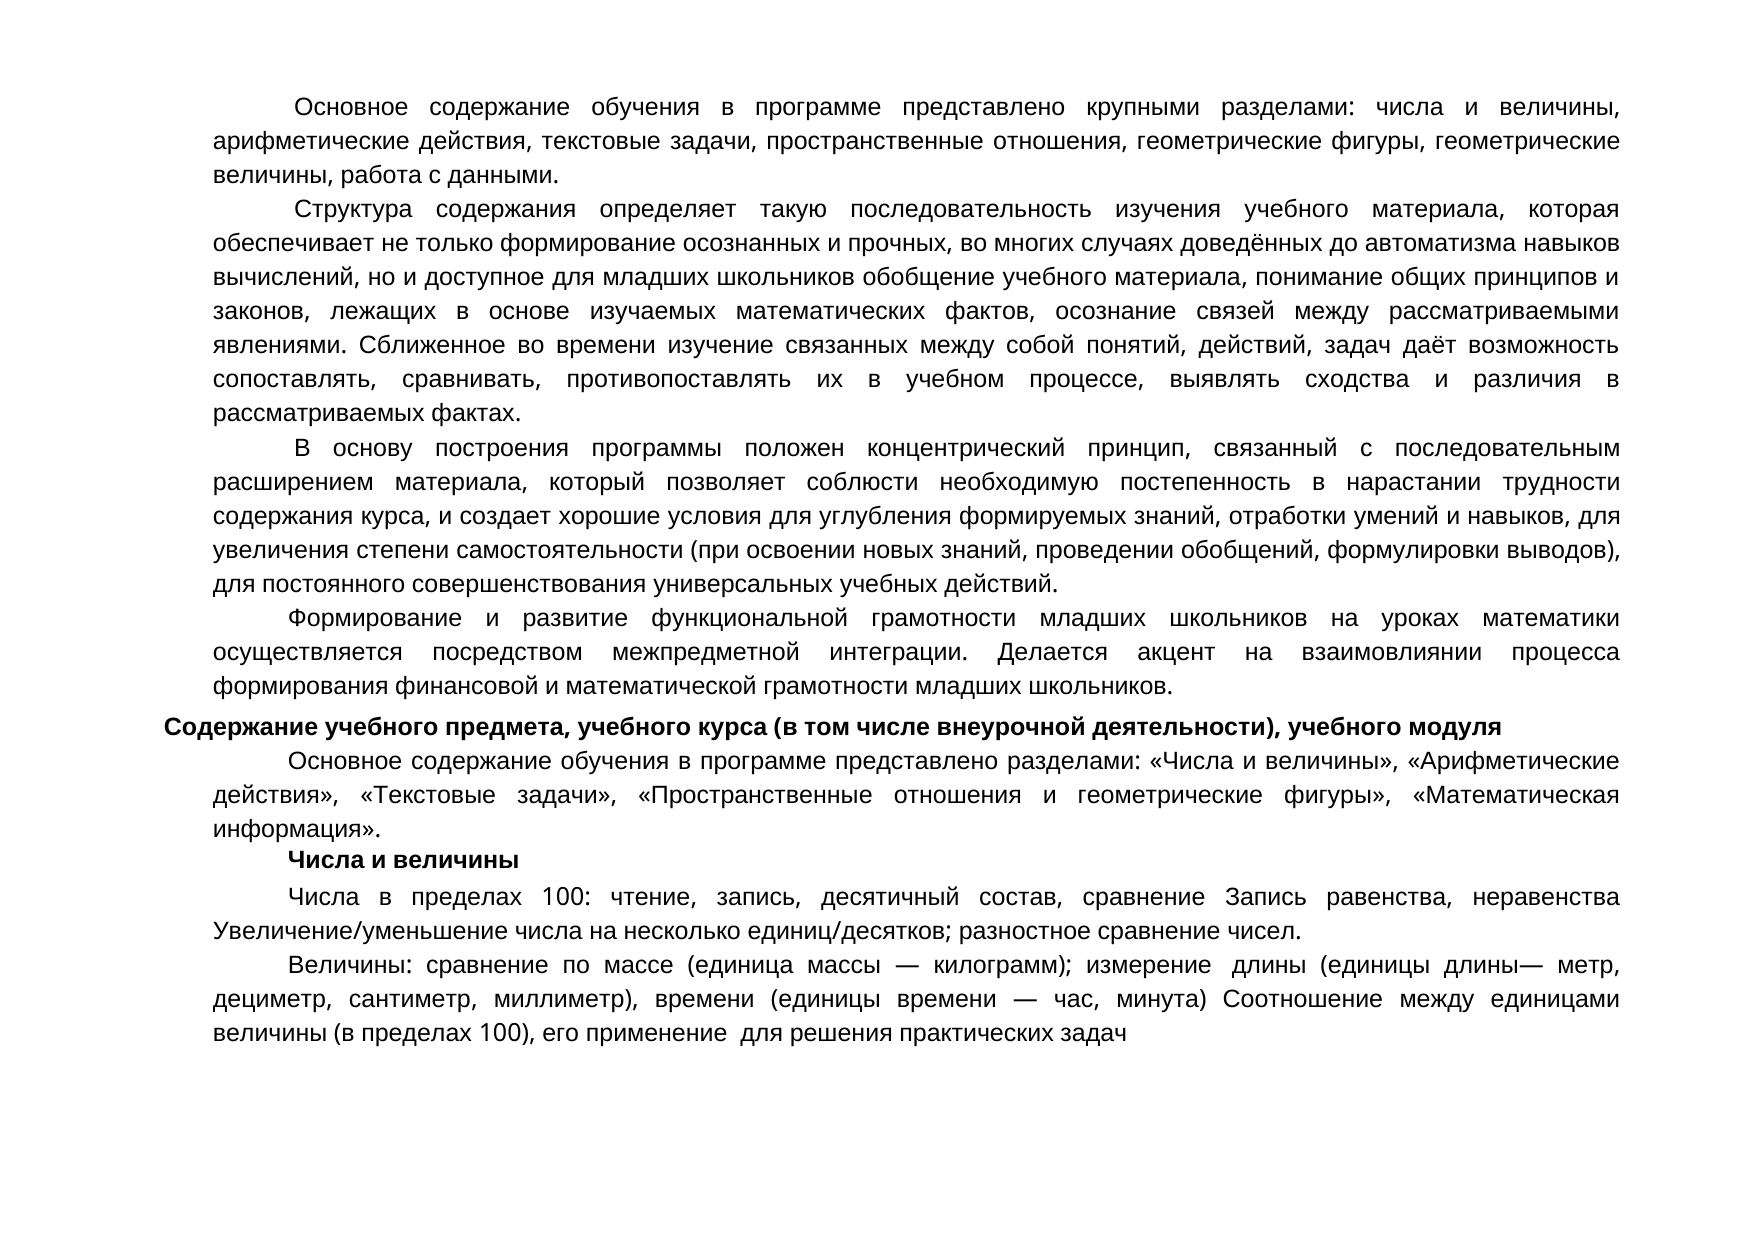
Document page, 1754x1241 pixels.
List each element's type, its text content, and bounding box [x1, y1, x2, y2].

text Основное содержание обучения в программе представлено крупными разделами: числа и величины, арифметические действия, текстовые задачи, пространственные отношения, геометрические фигуры, геометрические величины, работа с данными. [213, 88, 1621, 191]
text Числа в пределах 100: чтение, запись, десятичный состав, сравнение Запись равенства, неравенства Увеличение/уменьшение числа на несколько единиц/десятков; разностное сравнение чисел. [213, 878, 1620, 947]
text Основное содержание обучения в программе представлено разделами: «Числа и величины», «Арифметические действия», «Текстовые задачи», «Пространственные отношения и геометрические фигуры», «Математическая информация». [213, 743, 1620, 845]
text Величины: сравнение по массе (единица массы — килограмм); измерение длины (единицы длины— метр, дециметр, сантиметр, миллиметр), времени (единицы времени — час, минута) Соотношение между единицами величины (в пределах 100), его применение для решения практических задач [213, 947, 1621, 1049]
text В основу построения программы положен концентрический принцип, связанный с последовательным расширением материала, который позволяет соблюсти необходимую постепенность в нарастании трудности содержания курса, и создает хорошие условия для углубления формируемых знаний, отработки умений и навыков, для увеличения степени самостоятельности (при освоении новых знаний, проведении обобщений, формулировки выводов), для постоянного совершенствования универсальных учебных действий. [213, 429, 1621, 599]
text Формирование и развитие функциональной грамотности младших школьников на уроках математики осуществляется посредством межпредметной интеграции. Делается акцент на взаимовлиянии процесса формирования финансовой и математической грамотности младших школьников. [213, 599, 1620, 702]
text Числа и величины [288, 845, 1636, 874]
text Структура содержания определяет такую последовательность изучения учебного материала, которая обеспечивает не только формирование осознанных и прочных, во многих случаях доведённых до автоматизма навыков вычислений, но и доступное для младших школьников обобщение учебного материала, понимание общих принципов и законов, лежащих в основе изучаемых математических фактов, осознание связей между рассматриваемыми явлениями. Сближенное во времени изучение связанных между собой понятий, действий, задач даёт возможность сопоставлять, сравнивать, противопоставлять их в учебном процессе, выявлять сходства и различия в рассматриваемых фактах. [213, 191, 1620, 429]
text Содержание учебного предмета, учебного курса (в том числе внеурочной деятельности), учебного модуля [118, 709, 1548, 743]
